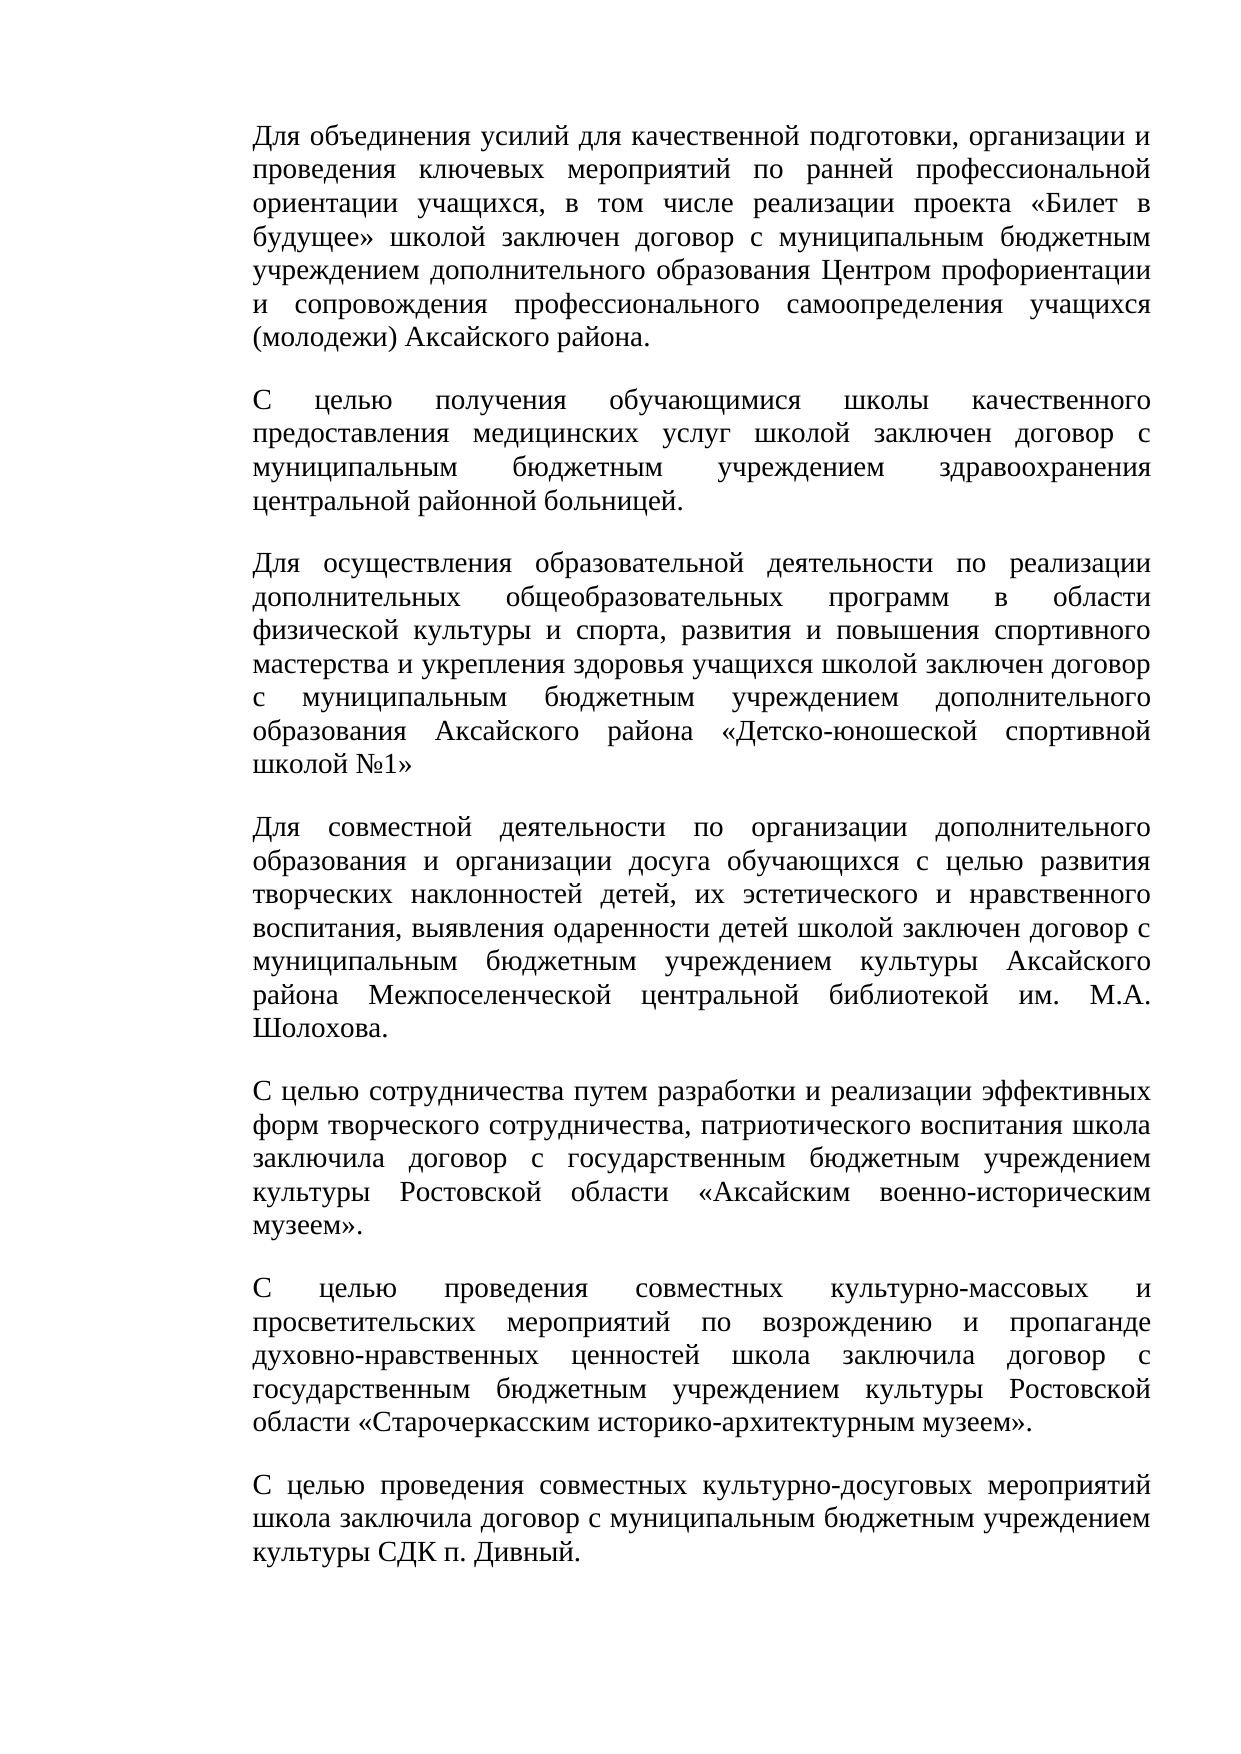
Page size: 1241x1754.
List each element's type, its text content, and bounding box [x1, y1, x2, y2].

text С целью получения обучающимися школы качественного предоставления медицинских услуг школой заключен договор с муниципальным бюджетным учреждением здравоохранения центральной районной больницей. [252, 382, 1152, 516]
text Для объединения усилий для качественной подготовки, организации и проведения ключевых мероприятий по ранней профессиональной ориентации учащихся, в том числе реализации проекта «Билет в будущее» школой заключен договор с муниципальным бюджетным учреждением дополнительного образования Центром профориентации и сопровождения профессионального самоопределения учащихся (молодежи) Аксайского района. [252, 118, 1152, 353]
text С целью проведения совместных культурно-досуговых мероприятий школа заключила договор с муниципальным бюджетным учреждением культуры СДК п. Дивный. [252, 1467, 1152, 1568]
text С целью сотрудничества путем разработки и реализации эффективных форм творческого сотрудничества, патриотического воспитания школа заключила договор с государственным бюджетным учреждением культуры Ростовской области «Аксайским военно-историческим музеем». [252, 1073, 1152, 1241]
text Для совместной деятельности по организации дополнительного образования и организации досуга обучающихся с целью развития творческих наклонностей детей, их эстетического и нравственного воспитания, выявления одаренности детей школой заключен договор с муниципальным бюджетным учреждением культуры Аксайского района Межпоселенческой центральной библиотекой им. М.А. Шолохова. [252, 809, 1152, 1044]
text С целью проведения совместных культурно-массовых и просветительских мероприятий по возрождению и пропаганде духовно-нравственных ценностей школа заключила договор с государственным бюджетным учреждением культуры Ростовской области «Старочеркасским историко-архитектурным музеем». [252, 1270, 1152, 1438]
text Для осуществления образовательной деятельности по реализации дополнительных общеобразовательных программ в области физической культуры и спорта, развития и повышения спортивного мастерства и укрепления здоровья учащихся школой заключен договор с муниципальным бюджетным учреждением дополнительного образования Аксайского района «Детско-юношеской спортивной школой №1» [252, 545, 1152, 780]
